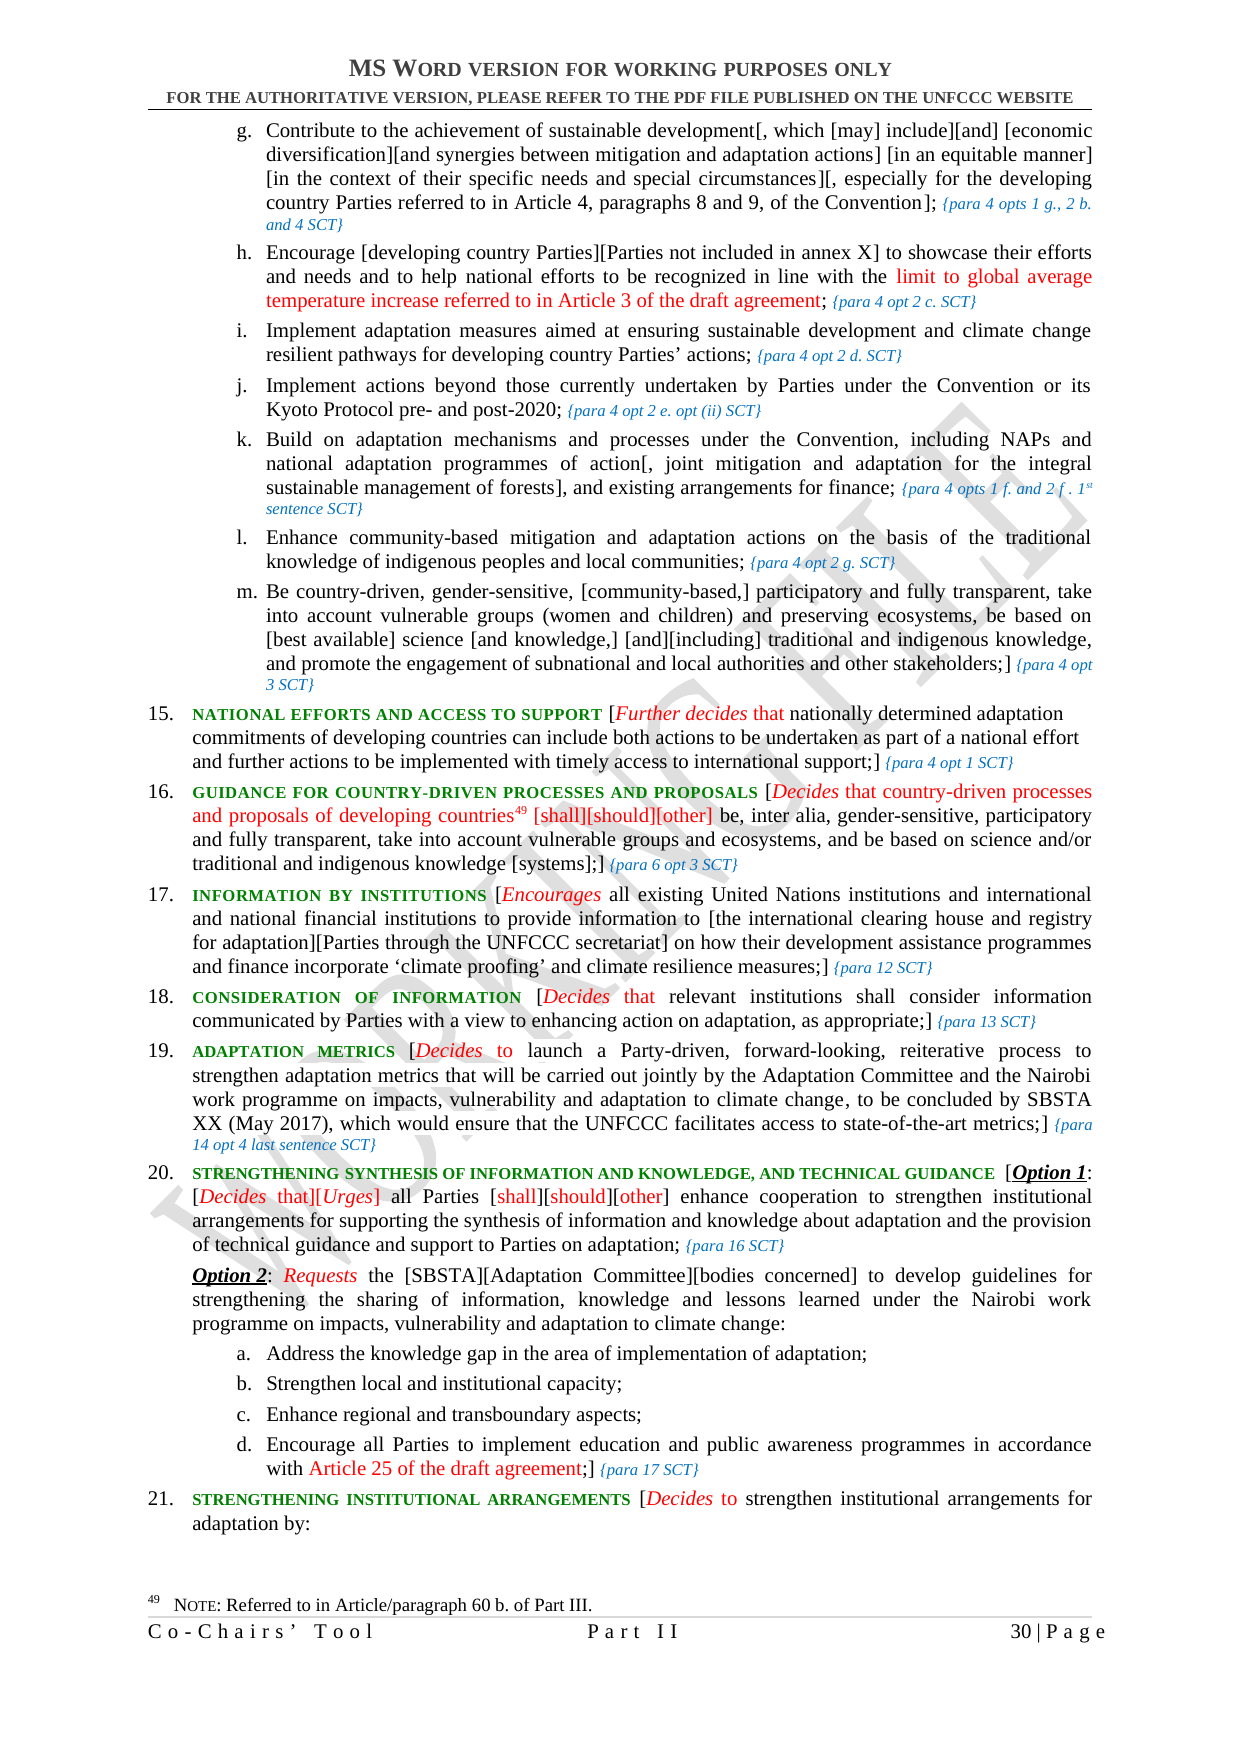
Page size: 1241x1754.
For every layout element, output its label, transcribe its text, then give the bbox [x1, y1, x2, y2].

text i. Implement adaptation measures aimed at ensuring sustainable development and climate change resilient pathways for developing country Parties’ actions; {para 4 opt 2 d. SCT} [236, 318, 1092, 366]
text 16. GUIDANCE FOR COUNTRY-DRIVEN PROCESSES AND PROPOSALS [Decides that country-driven processes and proposals of developing countries [shall][should][other] be, inter alia, gender-sensitive, participatory and fully transparent, take into account vulnerable groups and ecosystems, and be based on science and/or traditional and indigenous knowledge [systems];] {para 6 opt 3 SCT} [148, 779, 1092, 875]
text d. Encourage all Parties to implement education and public awareness programmes in accordance with Article 25 of the draft agreement;] {para 17 SCT} [236, 1432, 1092, 1480]
text 18. CONSIDERATION OF INFORMATION [Decides that relevant institutions shall consider information communicated by Parties with a view to enhancing action on adaptation, as appropriate;] {para 13 SCT} [148, 984, 1092, 1032]
text h. Encourage [developing country Parties][Parties not included in annex X] to showcase their efforts and needs and to help national efforts to be recognized in line with the limit to global average temperature increase referred to in Article 3 of the draft agreement; {para 4 opt 2 c. SCT} [236, 240, 1092, 312]
text a. Address the knowledge gap in the area of implementation of adaptation; [236, 1341, 1092, 1365]
text k. Build on adaptation mechanisms and processes under the Convention, including NAPs and national adaptation programmes of action[, joint mitigation and adaptation for the integral sustainable management of forests], and existing arrangements for finance; {para 4 opts 1 f. and 2 f . 1st sentence SCT} [236, 427, 1092, 518]
text 19. ADAPTATION METRICS [Decides to launch a Party-driven, forward-looking, reiterative process to strengthen adaptation metrics that will be carried out jointly by the Adaptation Committee and the Nairobi work programme on impacts, vulnerability and adaptation to climate change, to be concluded by SBSTA XX (May 2017), which would ensure that the UNFCCC facilitates access to state-of-the-art metrics;] {para 14 opt 4 last sentence SCT} [148, 1038, 1092, 1154]
text 15. NATIONAL EFFORTS AND ACCESS TO SUPPORT [Further decides that nationally determined adaptation commitments of developing countries can include both actions to be undertaken as part of a national effort and further actions to be implemented with timely access to international support;] {para 4 opt 1 SCT} [148, 701, 1092, 773]
text 21. STRENGTHENING INSTITUTIONAL ARRANGEMENTS [Decides to strengthen institutional arrangements for adaptation by: [148, 1486, 1092, 1534]
text m. Be country-driven, gender-sensitive, [community-based,] participatory and fully transparent, take into account vulnerable groups (women and children) and preserving ecosystems, be based on [best available] science [and knowledge,] [and][including] traditional and indigenous knowledge, and promote the engagement of subnational and local authorities and other stakeholders;] {para 4 opt 3 SCT} [236, 579, 1092, 694]
text g. Contribute to the achievement of sustainable development[, which [may] include][and] [economic diversification][and synergies between mitigation and adaptation actions] [in an equitable manner][in the context of their specific needs and special circumstances][, especially for the developing country Parties referred to in Article 4, paragraphs 8 and 9, of the Convention]; {para 4 opts 1 g., 2 b. and 4 SCT} [236, 118, 1092, 233]
text l. Enhance community-based mitigation and adaptation actions on the basis of the traditional knowledge of indigenous peoples and local communities; {para 4 opt 2 g. SCT} [236, 524, 1092, 573]
text 17. INFORMATION BY INSTITUTIONS [Encourages all existing United Nations institutions and international and national financial institutions to provide information to [the international clearing house and registry for adaptation][Parties through the UNFCCC secretariat] on how their development assistance programmes and finance incorporate ‘climate proofing’ and climate resilience measures;] {para 12 SCT} [148, 882, 1092, 978]
text c. Enhance regional and transboundary aspects; [236, 1402, 1092, 1426]
text Option 2: Requests the [SBSTA][Adaptation Committee][bodies concerned] to develop guidelines for strengthening the sharing of information, knowledge and lessons learned under the Nairobi work programme on impacts, vulnerability and adaptation to climate change: [192, 1263, 1092, 1335]
text j. Implement actions beyond those currently undertaken by Parties under the Convention or its Kyoto Protocol pre- and post-2020; {para 4 opt 2 e. opt (ii) SCT} [236, 373, 1092, 421]
text 20. STRENGTHENING SYNTHESIS OF INFORMATION AND KNOWLEDGE, AND TECHNICAL GUIDANCE [Option 1: [Decides that][Urges] all Parties [shall][should][other] enhance cooperation to strengthen institutional arrangements for supporting the synthesis of information and knowledge about adaptation and the provision of technical guidance and support to Parties on adaptation; {para 16 SCT} [148, 1160, 1092, 1256]
text b. Strengthen local and institutional capacity; [236, 1371, 1092, 1395]
